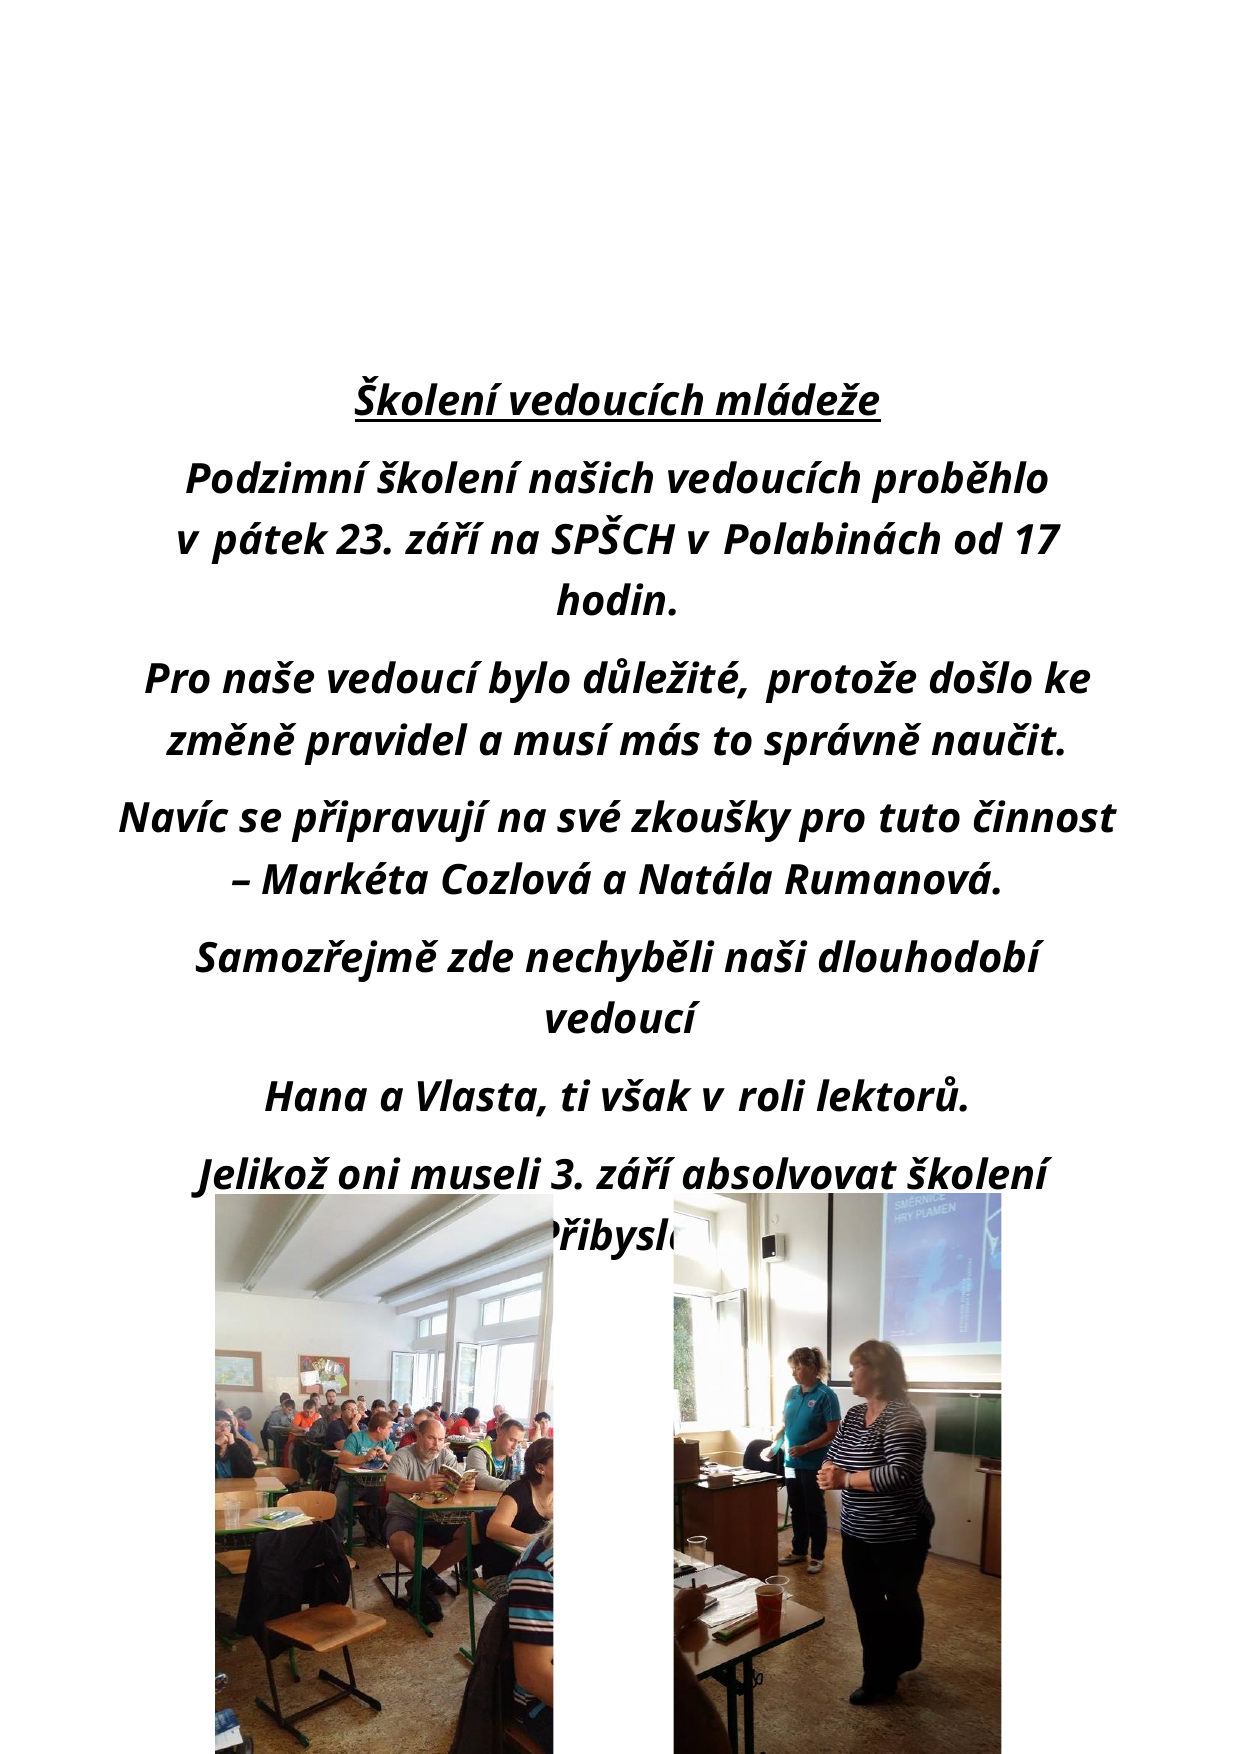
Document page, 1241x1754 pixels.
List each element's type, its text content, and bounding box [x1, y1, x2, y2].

text Samozřejmě zde nechyběli naši dlouhodobí vedoucí [118, 927, 1122, 1046]
text Hana a Vlasta, ti však v roli lektorů. [118, 1067, 1122, 1123]
picture [673, 1193, 1002, 1754]
text Navíc se připravují na své zkoušky pro tuto činnost – Markéta Cozlová a Natála Rumanová. [118, 788, 1122, 906]
text Jelikož oni museli 3. září absolvovat školení v Přibyslavi. [118, 1144, 1122, 1263]
text Pro naše vedoucí bylo důležité, protože došlo ke změně pravidel a musí más to správně naučit. [118, 649, 1122, 767]
text Školení vedoucích mládeže [118, 371, 1122, 428]
text Podzimní školení našich vedoucích proběhlo v pátek 23. září na SPŠCH v Polabinách od 17 hodin. [118, 449, 1122, 628]
picture [215, 1194, 554, 1754]
